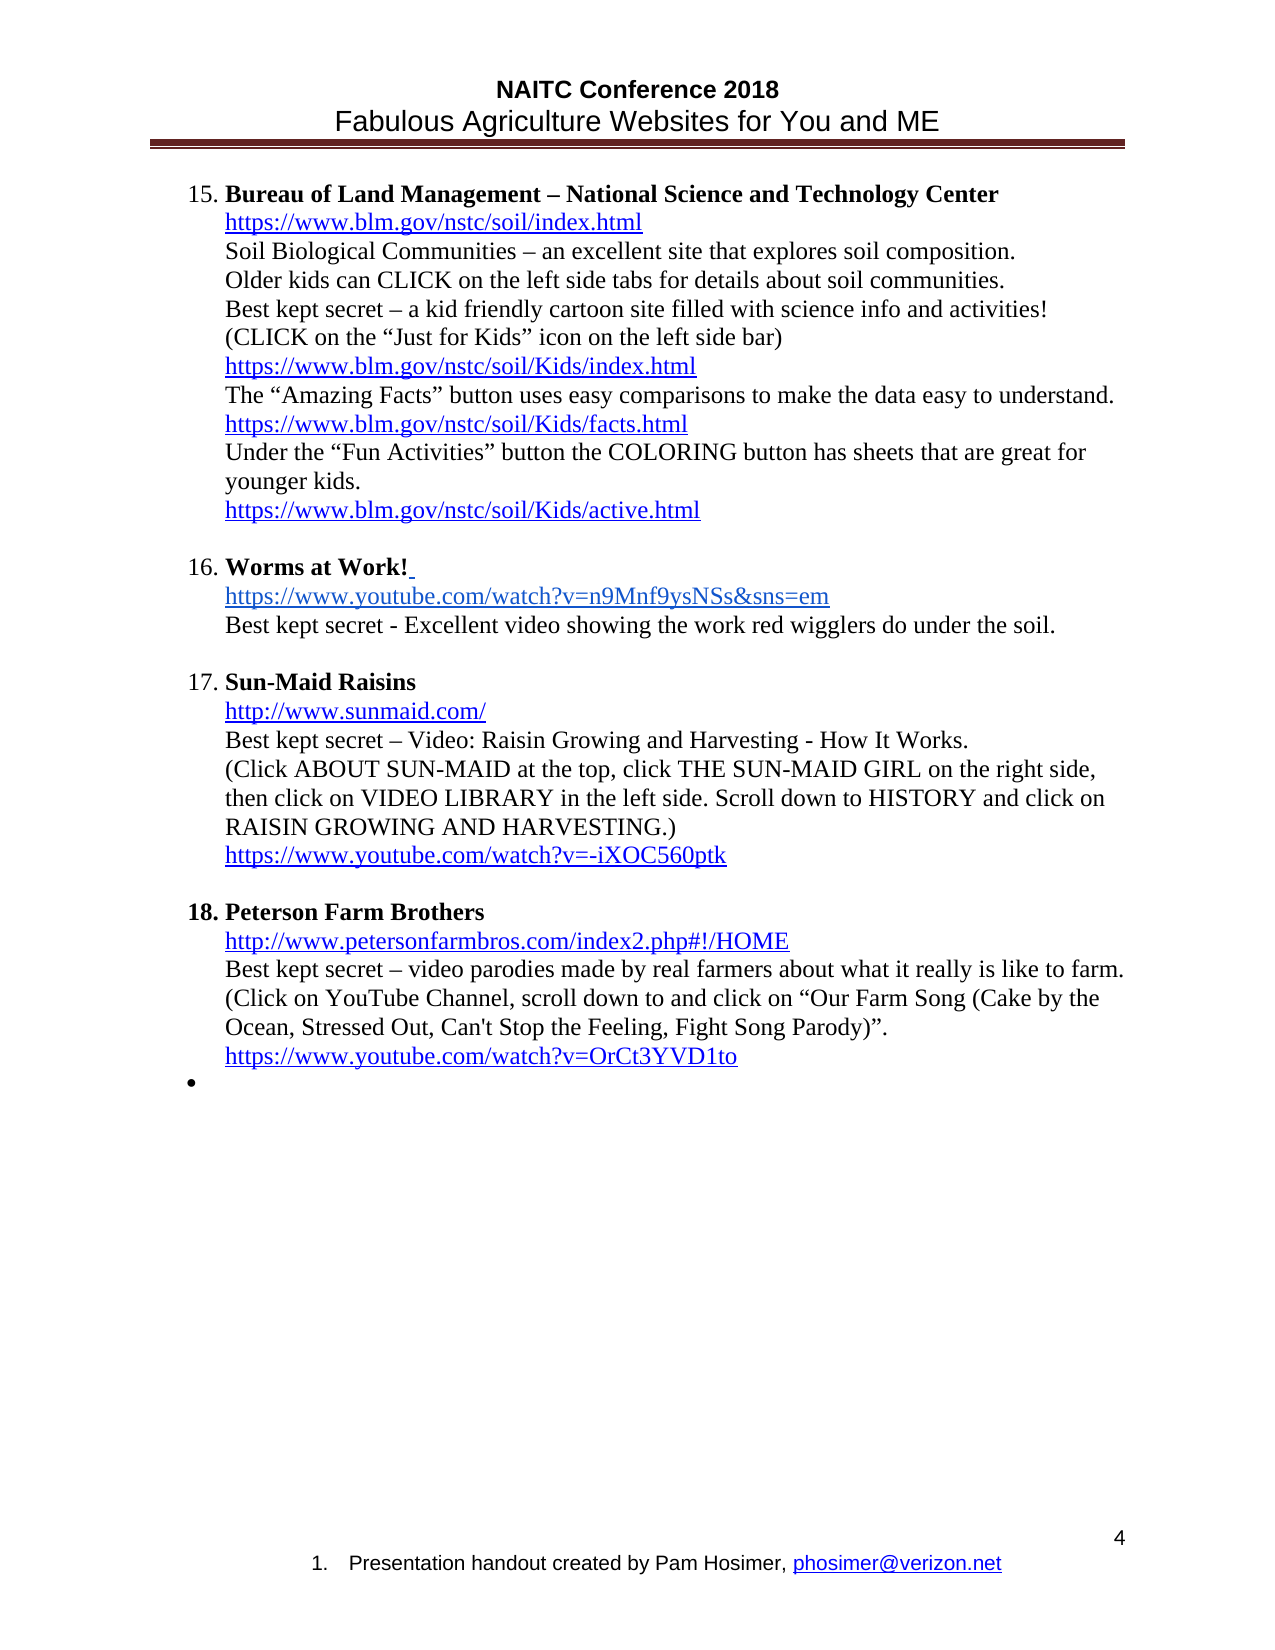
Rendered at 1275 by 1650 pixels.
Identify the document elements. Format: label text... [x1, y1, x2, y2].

list Best kept secret – video parodies made by real farmers about what it really is like to farm. [225, 954, 1125, 983]
list Sun-Maid Raisins http://www.sunmaid.com/ Best kept secret – Video: Raisin Growing and Harvesting - How It Works. (Click ABOUT SUN-MAID at the top, click THE SUN-MAID GIRL on the right side, then click on VIDEO LIBRARY in the left side. Scroll down to HISTORY and click on RAISIN GROWING AND HARVESTING.) https://www.youtube.com/watch?v=-iXOC560ptk [187, 667, 1125, 897]
list (Click on YouTube Channel, scroll down to and click on “Our Farm Song (Cake by the Ocean, Stressed Out, Can't Stop the Feeling, Fight Song Parody)”. https://www.youtube.com/watch?v=OrCt3YVD1to [225, 983, 1125, 1069]
list Bureau of Land Management – National Science and Technology Center https://www.blm.gov/nstc/soil/index.html Soil Biological Communities – an excellent site that explores soil composition. Older kids can CLICK on the left side tabs for details about soil communities. Best kept secret – a kid friendly cartoon site filled with science info and activities! (CLICK on the “Just for Kids” icon on the left side bar) https://www.blm.gov/nstc/soil/Kids/index.html The “Amazing Facts” button uses easy comparisons to make the data easy to understand. https://www.blm.gov/nstc/soil/Kids/facts.html Under the “Fun Activities” button the COLORING button has sheets that are great for younger kids. https://www.blm.gov/nstc/soil/Kids/active.html [187, 179, 1125, 524]
list Worms at Work! https://www.youtube.com/watch?v=n9Mnf9ysNSs&sns=em [187, 552, 1125, 610]
list Best kept secret - Excellent video showing the work red wigglers do under the soil. [225, 610, 1125, 639]
list http://www.petersonfarmbros.com/index2.php#!/HOME [225, 926, 1125, 954]
list Peterson Farm Brothers [187, 897, 1125, 926]
